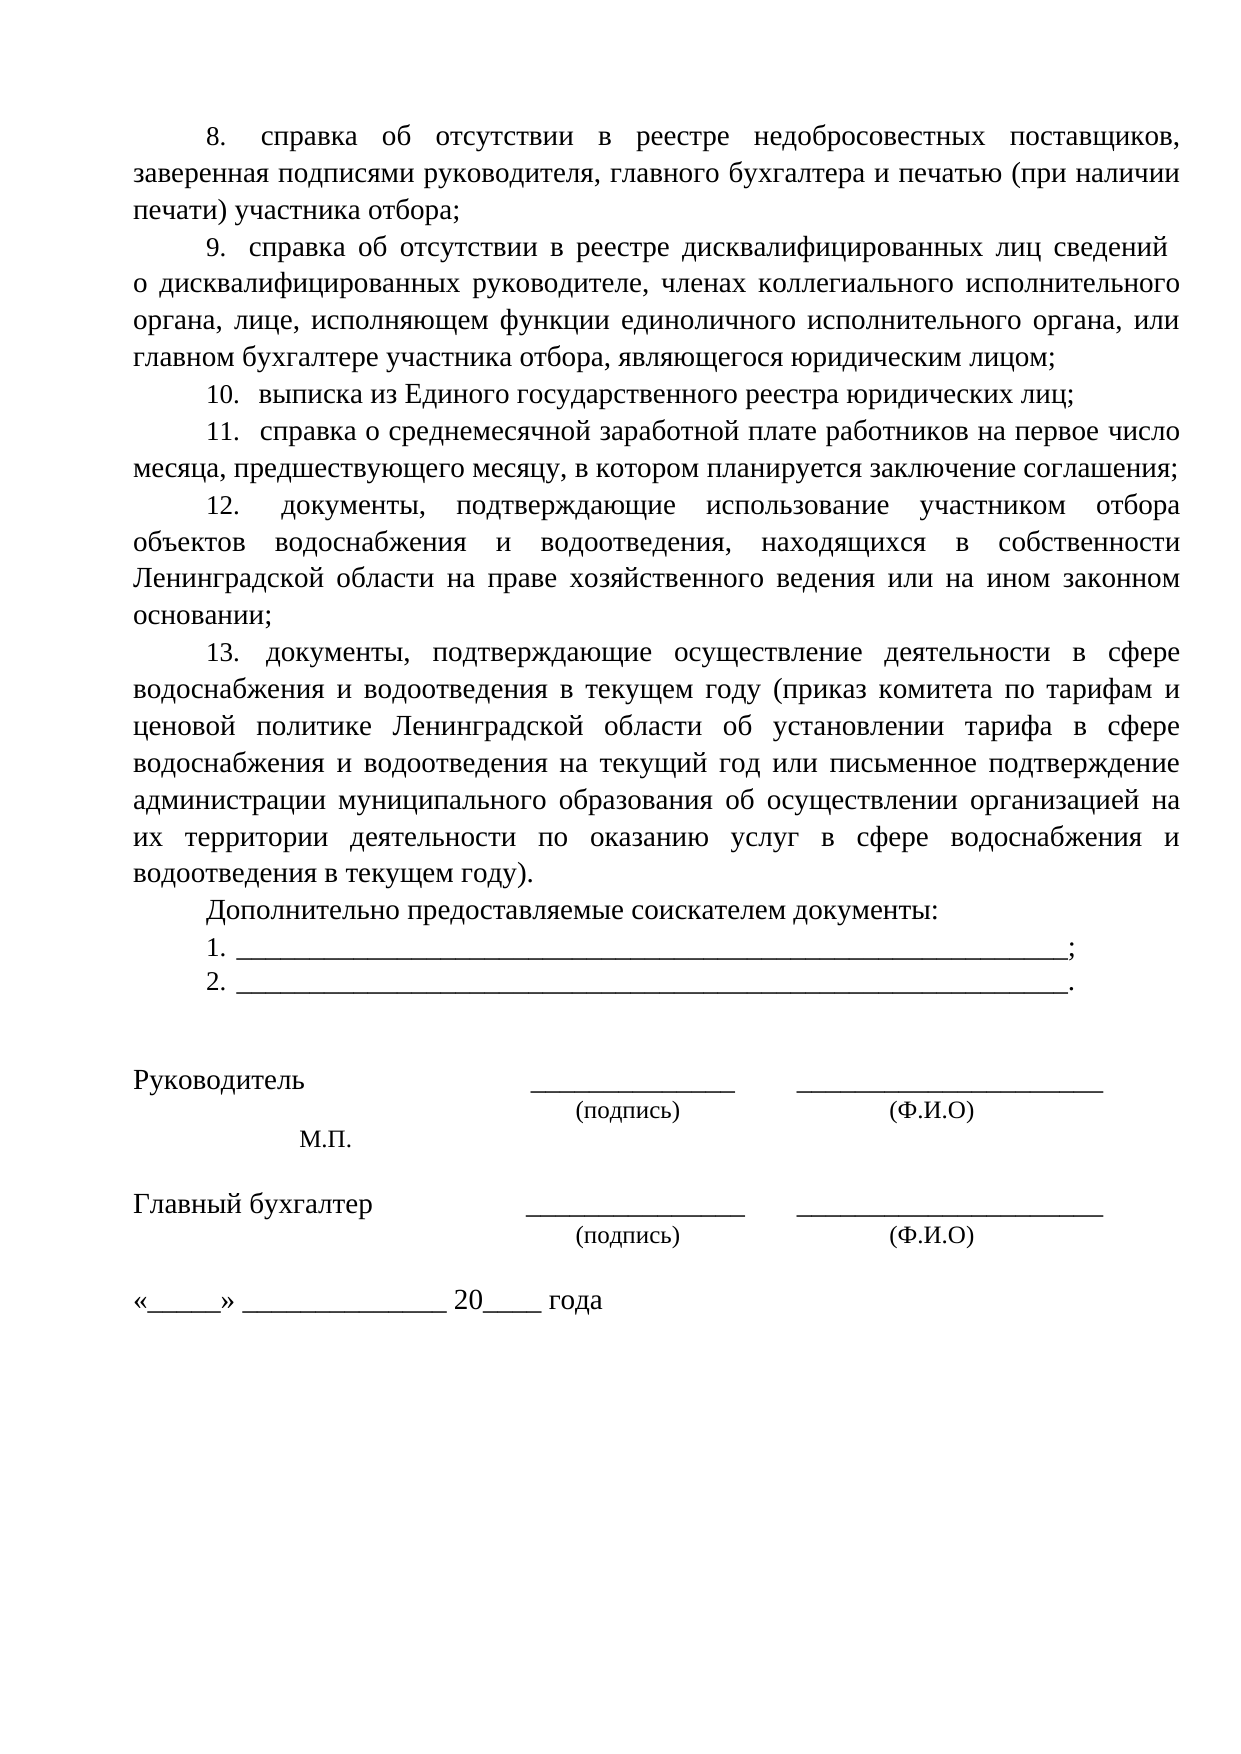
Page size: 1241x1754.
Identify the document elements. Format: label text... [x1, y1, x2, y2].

text «_____» ______________ 20____ года [133, 1282, 1181, 1316]
list справка об отсутствии в реестре недобросовестных поставщиков, заверенная подписями руководителя, главного бухгалтера и печатью (при наличии печати) участника отбора; [133, 118, 1181, 225]
text Главный бухгалтер _______________ _____________________ [133, 1187, 1181, 1220]
list документы, подтверждающие осуществление деятельности в сфере водоснабжения и водоотведения в текущем году (приказ комитета по тарифам и ценовой политике Ленинградской области об установлении тарифа в сфере водоснабжения и водоотведения на текущий год или письменное подтверждение администрации муниципального образования об осуществлении организацией на их территории деятельности по оказанию услуг в сфере водоснабжения и водоотведения в текущем году). [133, 634, 1181, 889]
text (подпись) (Ф.И.О) [133, 1096, 1181, 1124]
text (подпись) (Ф.И.О) [133, 1220, 1181, 1249]
text М.П. [133, 1124, 1181, 1153]
text Дополнительно предоставляемые соискателем документы: [133, 892, 1181, 926]
list выписка из Единого государственного реестра юридических лиц; [133, 376, 1181, 410]
text Руководитель ______________ _____________________ [133, 1062, 1181, 1096]
list _________________________________________________________; [133, 929, 1181, 963]
list справка о среднемесячной заработной плате работников на первое число месяца, предшествующего месяцу, в котором планируется заключение соглашения; [133, 413, 1181, 483]
list _________________________________________________________. [133, 963, 1181, 996]
list документы, подтверждающие использование участником отбора объектов водоснабжения и водоотведения, находящихся в собственности Ленинградской области на праве хозяйственного ведения или на ином законном основании; [133, 487, 1181, 631]
list справка об отсутствии в реестре дисквалифицированных лиц сведений о дисквалифицированных руководителе, членах коллегиального исполнительного органа, лице, исполняющем функции единоличного исполнительного органа, или главном бухгалтере участника отбора, являющегося юридическим лицом; [133, 229, 1181, 373]
